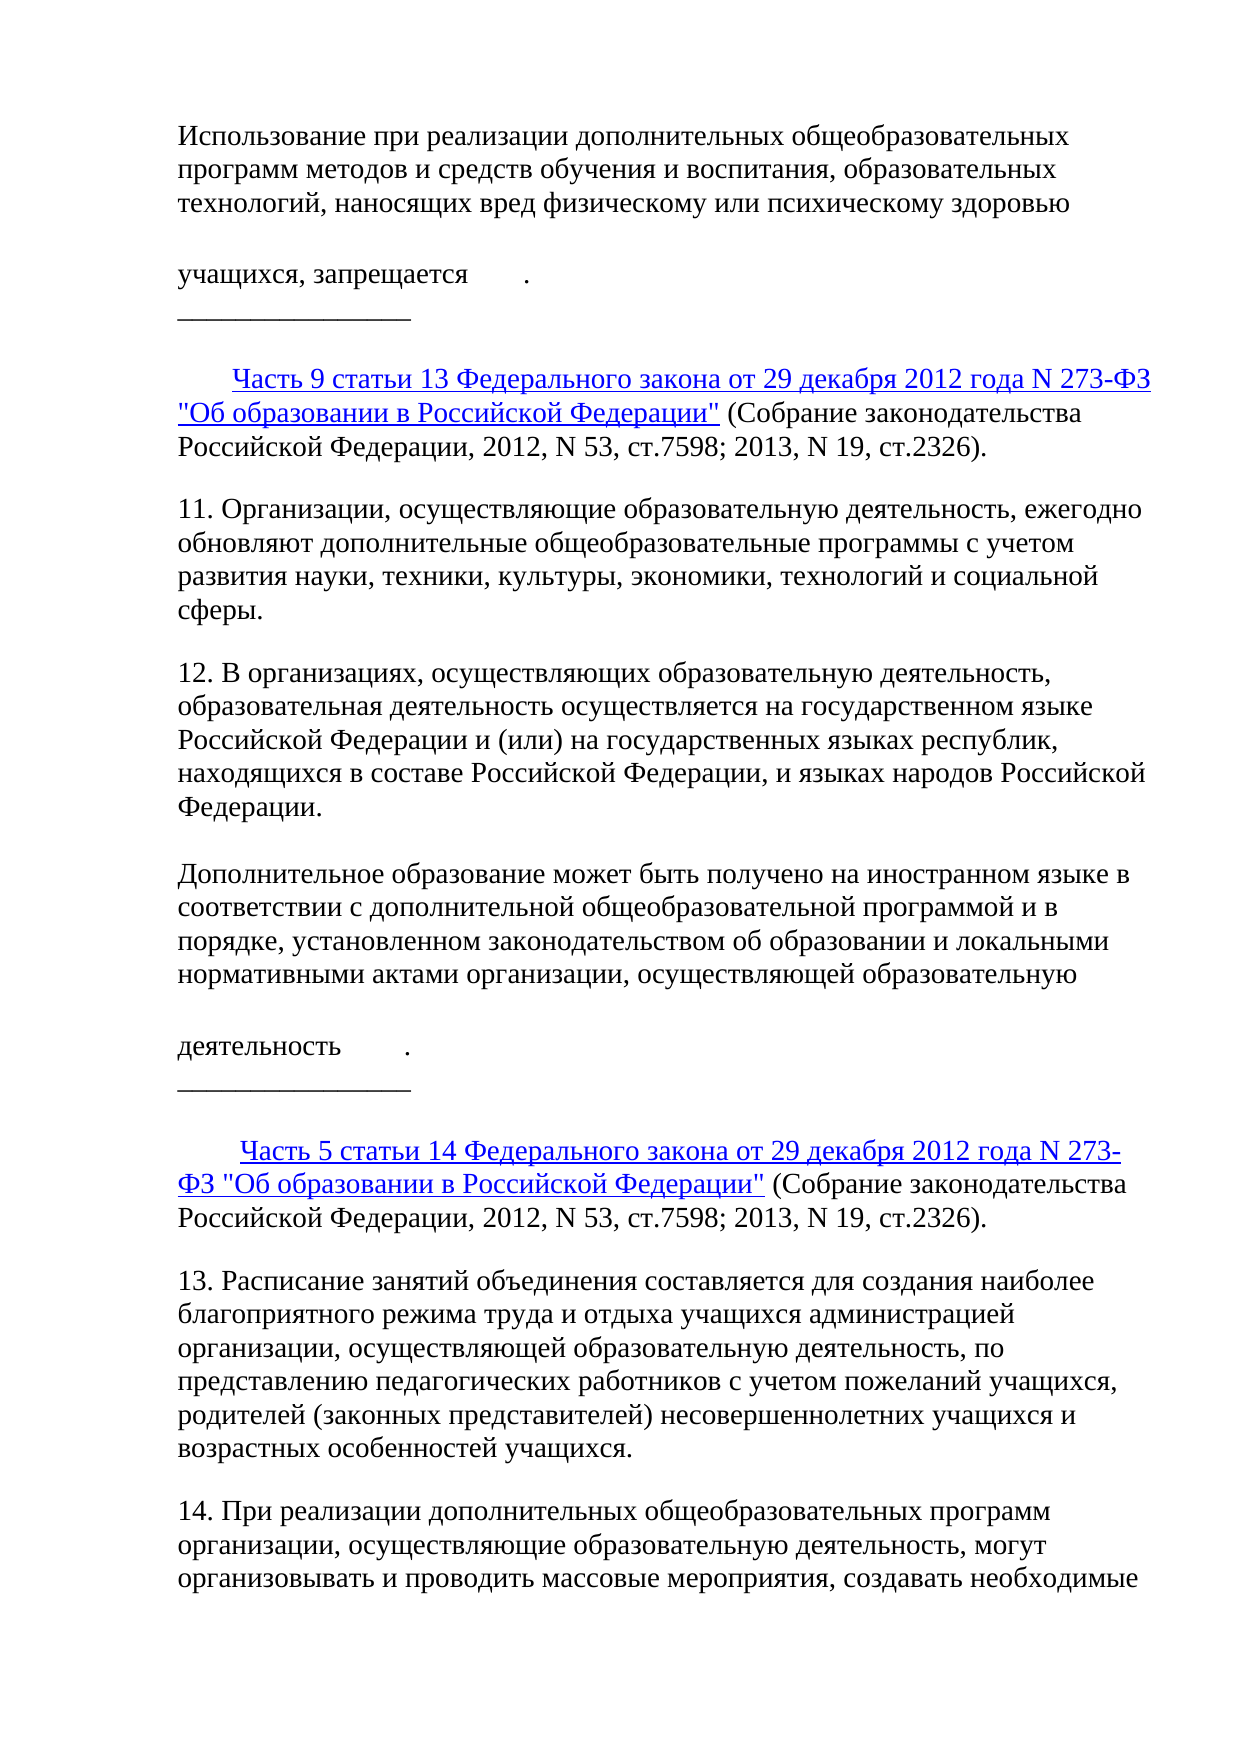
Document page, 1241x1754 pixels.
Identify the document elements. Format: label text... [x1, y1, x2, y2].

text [177, 118, 1152, 462]
text 11. Организации, осуществляющие образовательную деятельность, ежегодно обновляют дополнительные общеобразовательные программы с учетом развития науки, техники, культуры, экономики, технологий и социальной сферы. [177, 491, 1152, 626]
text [177, 1493, 1152, 1594]
text 13. Расписание занятий объединения составляется для создания наиболее благоприятного режима труда и отдыха учащихся администрацией организации, осуществляющей образовательную деятельность, по представлению педагогических работников с учетом пожеланий учащихся, родителей (законных представителей) несовершеннолетних учащихся и возрастных особенностей учащихся. [177, 1263, 1152, 1464]
text 12. В организациях, осуществляющих образовательную деятельность, образовательная деятельность осуществляется на государственном языке Российской Федерации и (или) на государственных языках республик, находящихся в составе Российской Федерации, и языках народов Российской Федерации. Дополнительное образование может быть получено на иностранном языке в соответствии с дополнительной общеобразовательной программой и в порядке, установленном законодательством об образовании и локальными нормативными актами организации, осуществляющей образовательную деятельность. ________________ Часть 5 статьи 14 Федерального закона от 29 декабря 2012 года N 273-ФЗ "Об образовании в Российской Федерации" (Собрание законодательства Российской Федерации, 2012, N 53, ст.7598; 2013, N 19, ст.2326). [177, 655, 1152, 1234]
